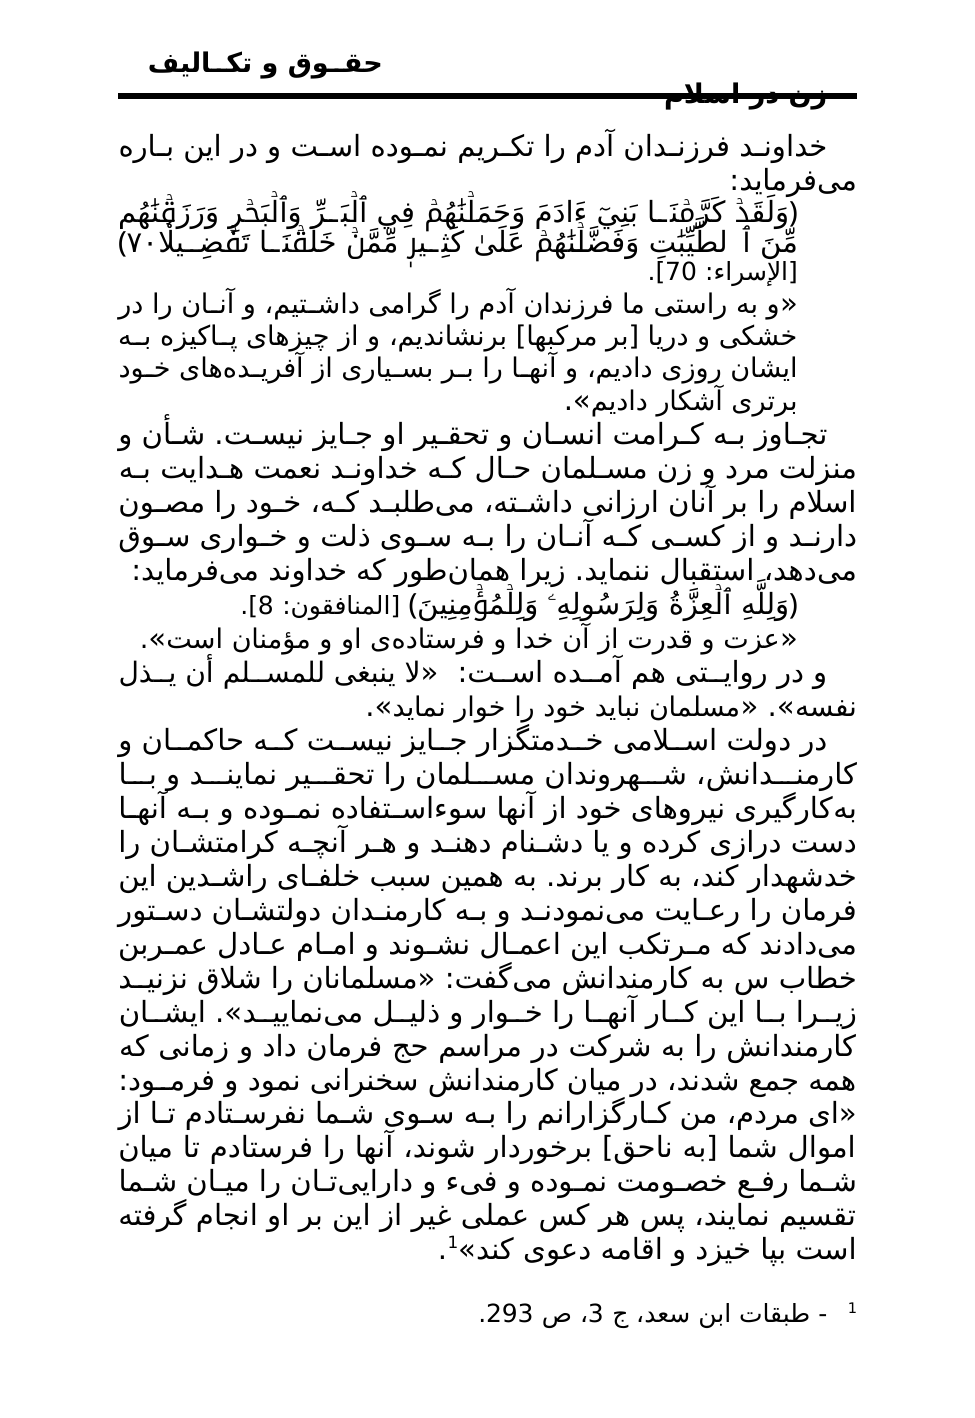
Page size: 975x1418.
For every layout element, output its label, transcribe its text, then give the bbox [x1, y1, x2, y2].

text خداوند فرزندان آدم را تکریم نموده است و در این باره می‌فرماید: [118, 129, 857, 197]
text و در روایتی هم آمده است: «لا ینبغی للمسلم أن یذل نفسه». «مسلمان نباید خود را خوار نماید». [118, 655, 857, 723]
text «عزت و قدرت از آن خدا و فرستاده‌ی او و مؤمنان است». [118, 621, 798, 655]
text تجاوز به کرامت انسان و تحقیر او جایز نیست. شأن و منزلت مرد و زن مسلمان حال که خداوند نعمت هدایت به اسلام را بر آنان ارزانی داشته، می‌طلبد که، خود را مصون دارند و از کسی که آنان را به سوی ذلت و خواری سوق می‌دهد، استقبال ننماید. زیرا همان‌طور که خداوند می‌فرماید: [118, 418, 857, 587]
text در دولت اسلامی خدمتگزار جایز نیست که حاکمان و کارمندانش، شهروندان مسلمان را تحقیر نمایند و با به‌کارگیری نیروهای خود از آنها سوءاستفاده نموده و به آنها دست درازی کرده و یا دشنام دهند و هر آنچه کرامتشان را خدشهدار کند، به کار برند. به همین سبب خلفای راشدین این فرمان را رعایت می‌نمودند و به کارمندان دولتشان دستور می‌دادند که مرتکب این اعمال نشوند و امام عادل عمربن خطاب س به کارمندانش می‌گفت: «مسلمانان را شلاق نزنید زیرا با این کار آنها را خوار و ذلیل می‌نمایید». ایشان کارمندانش را به شرکت در مراسم حج فرمان داد و زمانی که همه جمع شدند، در میان کارمندانش سخنرانی نمود و فرمود: «ای مردم، من کارگزارانم را به سوی شما نفرستادم تا از اموال شما [به ناحق] برخوردار شوند، آنها را فرستادم تا میان شما رفع خصومت نموده و فیء و دارایی‌تان را میان شما تقسیم نمایند، پس هر کس عملی غیر از این بر او انجام گرفته است بپا خیزد و اقامه دعوی کند». [118, 723, 857, 1267]
text ﴿وَلَقَدۡ كَرَّمۡنَا بَنِيٓ ءَادَمَ وَحَمَلۡنَٰهُمۡ فِي ٱلۡبَرِّ وَٱلۡبَحۡرِ وَرَزَقۡنَٰهُم مِّنَ ٱلطَّيِّبَٰتِ وَفَضَّلۡنَٰهُمۡ عَلَىٰ كَثِيرٖ مِّمَّنۡ خَلَقۡنَا تَفۡضِيلٗا٧٠﴾ [الإسراء: 70]. [118, 197, 798, 287]
text ﴿وَلِلَّهِ ٱلۡعِزَّةُ وَلِرَسُولِهِۦ وَلِلۡمُؤۡمِنِينَ﴾ [المنافقون: 8]. [118, 587, 798, 621]
text «و به راستى ما فرزندان آدم را گرامى داشتیم، و آنان را در خشکى و دریا [بر مرکبها] برنشاندیم، و از چیزهاى پاکیزه به ایشان روزى دادیم، و آنها را بر بسیارى از آفریده‌هاى خود برترى آشکار دادیم». [118, 287, 798, 418]
